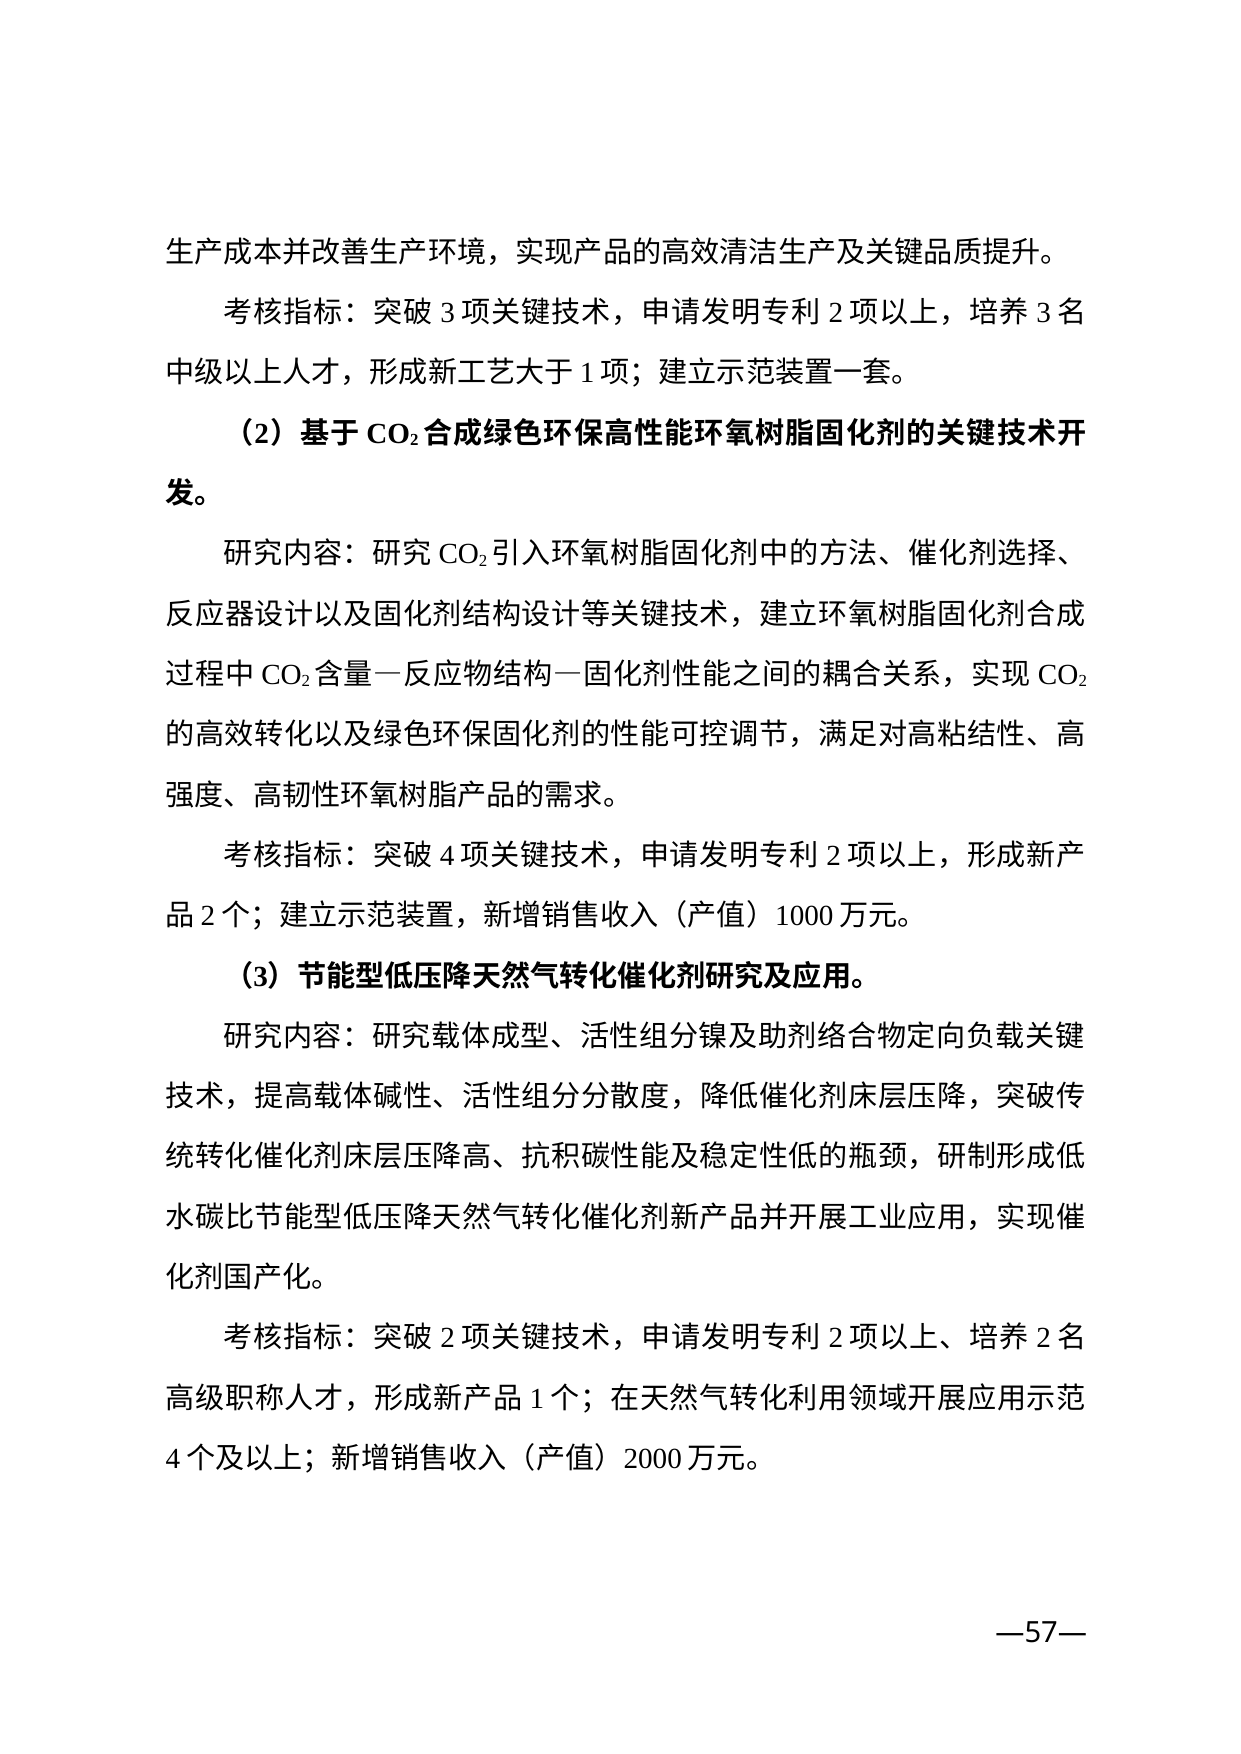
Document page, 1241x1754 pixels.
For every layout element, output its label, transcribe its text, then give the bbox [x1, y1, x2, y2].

text （2）基于CO2合成绿色环保高性能环氧树脂固化剂的关键技术开发。 [165, 400, 1087, 521]
text （3）节能型低压降天然气转化催化剂研究及应用。 [165, 943, 1087, 1003]
text 研究内容：研究CO2引入环氧树脂固化剂中的方法、催化剂选择、反应器设计以及固化剂结构设计等关键技术，建立环氧树脂固化剂合成过程中CO2含量—反应物结构—固化剂性能之间的耦合关系，实现CO2的高效转化以及绿色环保固化剂的性能可控调节，满足对高粘结性、高强度、高韧性环氧树脂产品的需求。 [165, 521, 1087, 822]
text 研究内容：研究载体成型、活性组分镍及助剂络合物定向负载关键技术，提高载体碱性、活性组分分散度，降低催化剂床层压降，突破传统转化催化剂床层压降高、抗积碳性能及稳定性低的瓶颈，研制形成低水碳比节能型低压降天然气转化催化剂新产品并开展工业应用，实现催化剂国产化。 [165, 1003, 1087, 1305]
text 考核指标：突破2项关键技术，申请发明专利2项以上、培养2名高级职称人才，形成新产品1个；在天然气转化利用领域开展应用示范4个及以上；新增销售收入（产值）2000万元。 [165, 1305, 1087, 1486]
text 考核指标：突破3项关键技术，申请发明专利2项以上，培养3名中级以上人才，形成新工艺大于1项；建立示范装置一套。 [165, 280, 1087, 400]
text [165, 219, 1087, 280]
text 考核指标：突破4项关键技术，申请发明专利2项以上，形成新产品2个；建立示范装置，新增销售收入（产值）1000万元。 [165, 822, 1087, 943]
